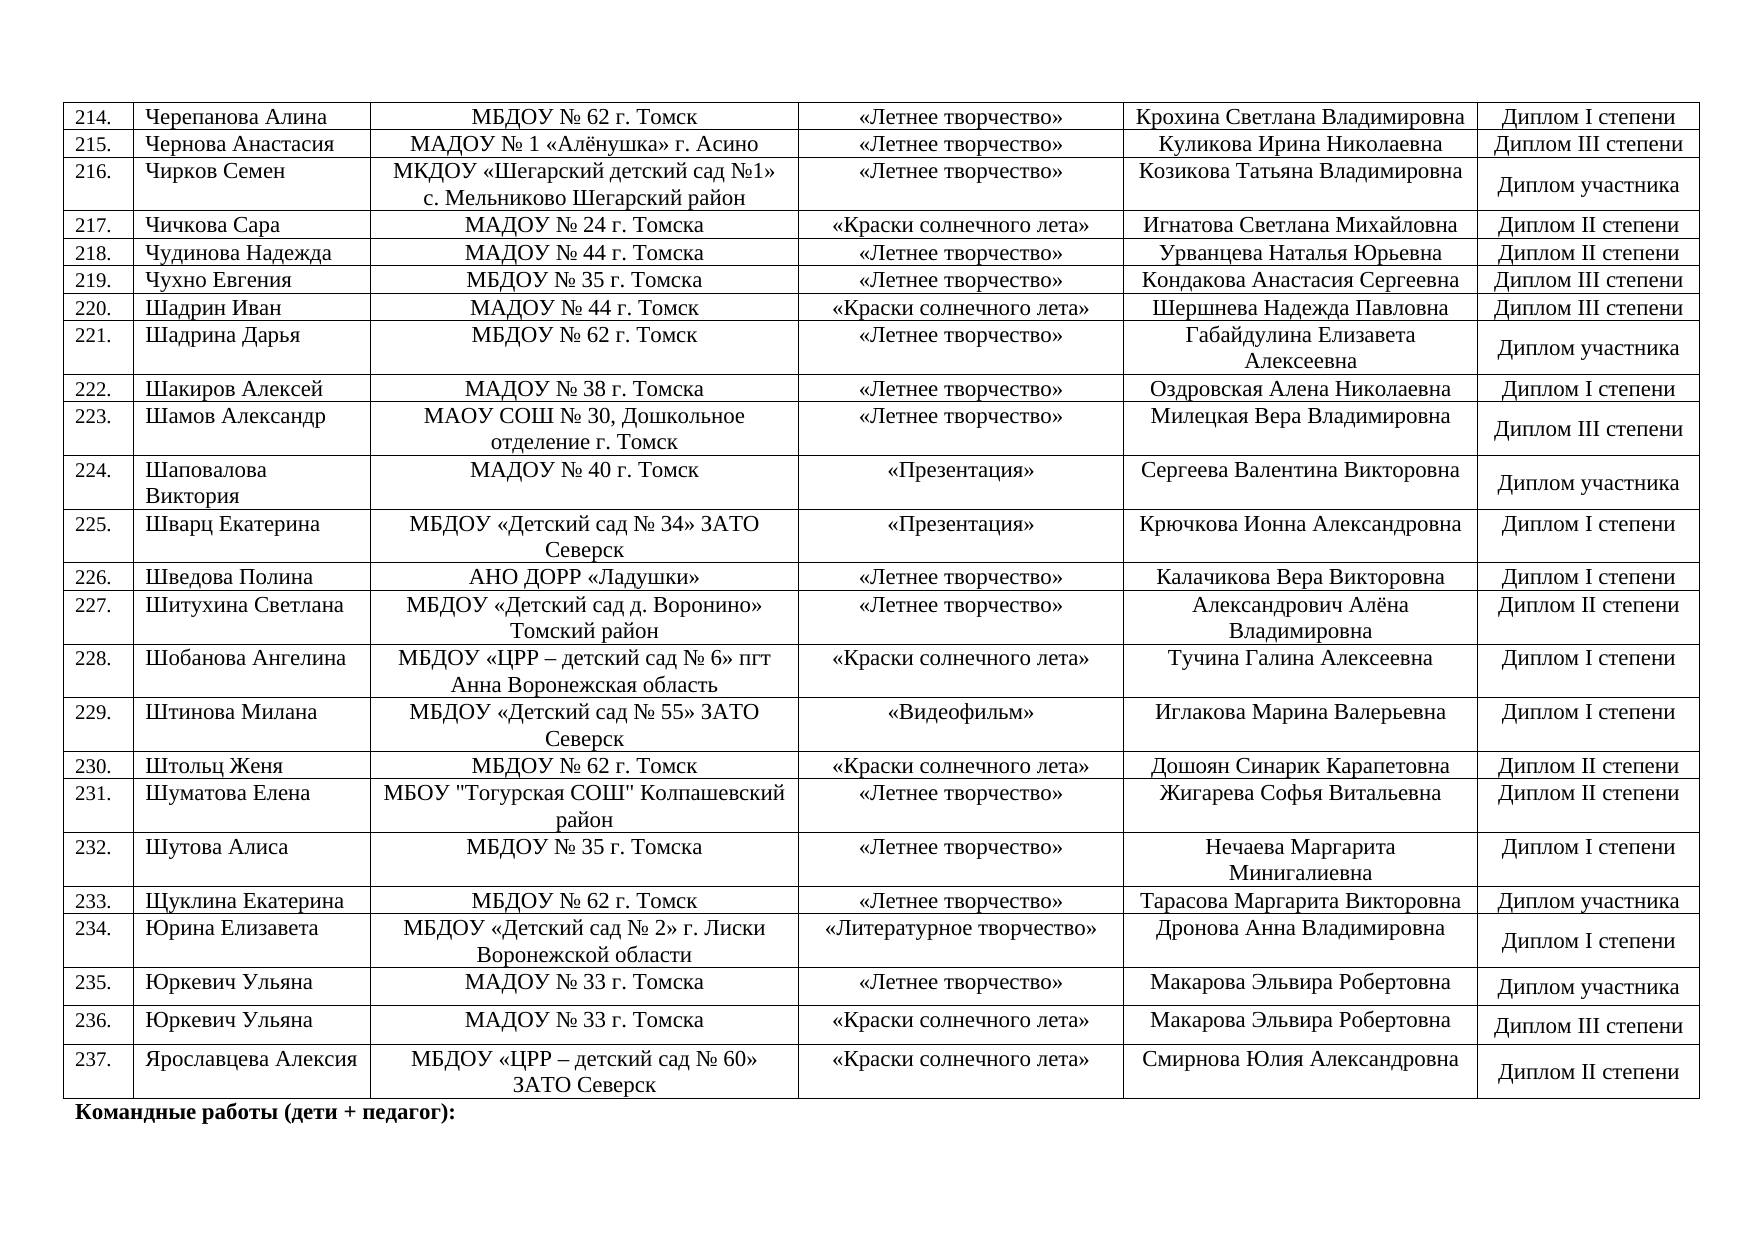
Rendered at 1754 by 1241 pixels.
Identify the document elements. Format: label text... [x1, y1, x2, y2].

table_cell Козикова Татьяна Владимировна [1124, 158, 1477, 210]
table_cell Шварц Екатерина [134, 510, 370, 562]
table_cell Александрович Алёна Владимировна [1124, 591, 1477, 643]
table_cell [64, 294, 133, 320]
table_cell Диплом I степени [1478, 914, 1699, 967]
table_cell [64, 130, 133, 157]
table_cell «Видеофильм» [799, 698, 1123, 751]
table_cell МАДОУ № 40 г. Томск [371, 456, 798, 508]
table_cell [64, 779, 133, 832]
table_cell МБОУ "Тогурская СОШ" Колпашевский район [371, 779, 798, 832]
table_cell Диплом I степени [1478, 510, 1699, 562]
table_cell МБДОУ «ЦРР – детский сад № 6» пгт Анна Воронежская область [371, 645, 798, 697]
table_cell МАДОУ № 1 «Алёнушка» г. Асино [371, 130, 798, 157]
table_cell Диплом III степени [1478, 266, 1699, 292]
table_cell «Летнее творчество» [799, 321, 1123, 374]
table_cell Шадрин Иван [134, 294, 370, 320]
table_cell Диплом I степени [1478, 698, 1699, 751]
table_cell МБДОУ «Детский сад № 34» ЗАТО Северск [371, 510, 798, 562]
table_cell МАОУ СОШ № 30, Дошкольное отделение г. Томск [371, 402, 798, 455]
table_cell АНО ДОРР «Ладушки» [371, 563, 798, 590]
table_cell Шадрина Дарья [134, 321, 370, 374]
table_cell Диплом участника [1478, 887, 1699, 913]
table_cell Тучина Галина Алексеевна [1124, 645, 1477, 697]
table_cell Шаповалова Виктория [134, 456, 370, 508]
table_cell [64, 563, 133, 590]
table_cell [64, 510, 133, 562]
table_cell [64, 645, 133, 697]
table_cell МБДОУ «ЦРР – детский сад № 60» ЗАТО Северск [371, 1045, 798, 1097]
table_cell [64, 752, 133, 778]
table_cell Макарова Эльвира Робертовна [1124, 968, 1477, 1005]
table_cell Шутова Алиса [134, 833, 370, 886]
table_cell МБДОУ № 35 г. Томска [371, 833, 798, 886]
table_cell «Литературное творчество» [799, 914, 1123, 967]
table_cell «Краски солнечного лета» [799, 752, 1123, 778]
table_cell Шакиров Алексей [134, 375, 370, 401]
table_cell «Летнее творчество» [799, 130, 1123, 157]
table_cell «Краски солнечного лета» [799, 1045, 1123, 1097]
table_cell Кондакова Анастасия Сергеевна [1124, 266, 1477, 292]
table_cell Нечаева Маргарита Минигалиевна [1124, 833, 1477, 886]
table_cell Крохина Светлана Владимировна [1124, 103, 1477, 129]
table_cell МБДОУ № 62 г. Томск [371, 752, 798, 778]
table_cell Крючкова Ионна Александровна [1124, 510, 1477, 562]
text Командные работы (дети + педагог): [75, 1099, 1679, 1125]
table_cell Чудинова Надежда [134, 239, 370, 265]
table_cell Юркевич Ульяна [134, 1006, 370, 1044]
table_cell Диплом III степени [1478, 1006, 1699, 1044]
table_cell Шведова Полина [134, 563, 370, 590]
table_cell Жигарева Софья Витальевна [1124, 779, 1477, 832]
table_cell «Летнее творчество» [799, 833, 1123, 886]
table_cell Урванцева Наталья Юрьевна [1124, 239, 1477, 265]
table_cell Юрина Елизавета [134, 914, 370, 967]
table_cell МБДОУ № 62 г. Томск [371, 887, 798, 913]
table_cell Чичкова Сара [134, 211, 370, 238]
table_cell Шамов Александр [134, 402, 370, 455]
table_cell [64, 211, 133, 238]
table_cell Милецкая Вера Владимировна [1124, 402, 1477, 455]
table_cell МБДОУ № 62 г. Томск [371, 321, 798, 374]
table_cell [64, 103, 133, 129]
table_cell МКДОУ «Шегарский детский сад №1» с. Мельниково Шегарский район [371, 158, 798, 210]
table_cell Чернова Анастасия [134, 130, 370, 157]
table_cell Диплом I степени [1478, 833, 1699, 886]
table_cell Габайдулина Елизавета Алексеевна [1124, 321, 1477, 374]
table_cell «Краски солнечного лета» [799, 1006, 1123, 1044]
table_cell «Летнее творчество» [799, 158, 1123, 210]
table_cell МБДОУ № 35 г. Томска [371, 266, 798, 292]
table_cell Диплом участника [1478, 456, 1699, 508]
table_cell МАДОУ № 38 г. Томска [371, 375, 798, 401]
table_cell Щуклина Екатерина [134, 887, 370, 913]
table_cell Макарова Эльвира Робертовна [1124, 1006, 1477, 1044]
table_cell МАДОУ № 44 г. Томск [371, 294, 798, 320]
table_cell Игнатова Светлана Михайловна [1124, 211, 1477, 238]
table_cell Калачикова Вера Викторовна [1124, 563, 1477, 590]
table_cell Диплом II степени [1478, 1045, 1699, 1097]
table_cell [64, 1006, 133, 1044]
table_cell Штинова Милана [134, 698, 370, 751]
table_cell «Краски солнечного лета» [799, 294, 1123, 320]
table_cell Диплом II степени [1478, 779, 1699, 832]
table_cell Диплом I степени [1478, 563, 1699, 590]
table_cell Диплом II степени [1478, 591, 1699, 643]
table_cell Диплом III степени [1478, 130, 1699, 157]
table_cell «Краски солнечного лета» [799, 645, 1123, 697]
table_cell Ярославцева Алексия [134, 1045, 370, 1097]
table_cell «Презентация» [799, 456, 1123, 508]
table_cell «Летнее творчество» [799, 968, 1123, 1005]
table_cell Черепанова Алина [134, 103, 370, 129]
table_cell Иглакова Марина Валерьевна [1124, 698, 1477, 751]
table_cell [64, 375, 133, 401]
table_cell МАДОУ № 44 г. Томска [371, 239, 798, 265]
table_cell «Летнее творчество» [799, 375, 1123, 401]
table_cell [64, 321, 133, 374]
table_cell Диплом участника [1478, 968, 1699, 1005]
table_cell Диплом участника [1478, 158, 1699, 210]
table_cell [64, 456, 133, 508]
table_cell [64, 1045, 133, 1097]
table_cell [64, 887, 133, 913]
table_cell Тарасова Маргарита Викторовна [1124, 887, 1477, 913]
table_cell Диплом II степени [1478, 239, 1699, 265]
table_cell «Летнее творчество» [799, 266, 1123, 292]
table_cell Оздровская Алена Николаевна [1124, 375, 1477, 401]
table_cell Диплом I степени [1478, 103, 1699, 129]
table_cell Дошоян Синарик Карапетовна [1124, 752, 1477, 778]
table_cell МБДОУ «Детский сад д. Воронино» Томский район [371, 591, 798, 643]
table_cell Шершнева Надежда Павловна [1124, 294, 1477, 320]
table_cell Диплом II степени [1478, 211, 1699, 238]
table_cell МБДОУ «Детский сад № 2» г. Лиски Воронежской области [371, 914, 798, 967]
table_cell Диплом участника [1478, 321, 1699, 374]
table_cell МАДОУ № 24 г. Томска [371, 211, 798, 238]
table_cell Диплом II степени [1478, 752, 1699, 778]
table_cell Шобанова Ангелина [134, 645, 370, 697]
table_cell Смирнова Юлия Александровна [1124, 1045, 1477, 1097]
table_cell [64, 266, 133, 292]
table_cell «Презентация» [799, 510, 1123, 562]
table_cell [64, 833, 133, 886]
table_cell Диплом I степени [1478, 375, 1699, 401]
table_cell [64, 698, 133, 751]
table_cell МАДОУ № 33 г. Томска [371, 1006, 798, 1044]
table_cell Шитухина Светлана [134, 591, 370, 643]
table_cell [64, 914, 133, 967]
table_cell «Летнее творчество» [799, 103, 1123, 129]
table_cell Штольц Женя [134, 752, 370, 778]
table_cell Диплом III степени [1478, 402, 1699, 455]
table_cell МБДОУ «Детский сад № 55» ЗАТО Северск [371, 698, 798, 751]
table_cell [64, 239, 133, 265]
table_cell Дронова Анна Владимировна [1124, 914, 1477, 967]
table_cell Шуматова Елена [134, 779, 370, 832]
table_cell [64, 591, 133, 643]
table_cell Куликова Ирина Николаевна [1124, 130, 1477, 157]
table_cell «Летнее творчество» [799, 239, 1123, 265]
table_cell [64, 968, 133, 1005]
table_cell [64, 402, 133, 455]
table_cell Юркевич Ульяна [134, 968, 370, 1005]
table_cell [64, 158, 133, 210]
table_cell «Летнее творчество» [799, 402, 1123, 455]
table_cell МБДОУ № 62 г. Томск [371, 103, 798, 129]
table_cell «Летнее творчество» [799, 591, 1123, 643]
table_cell Сергеева Валентина Викторовна [1124, 456, 1477, 508]
table_cell «Летнее творчество» [799, 563, 1123, 590]
table_cell Чирков Семен [134, 158, 370, 210]
table_cell Диплом III степени [1478, 294, 1699, 320]
table_cell Диплом I степени [1478, 645, 1699, 697]
table_cell «Летнее творчество» [799, 887, 1123, 913]
table_cell МАДОУ № 33 г. Томска [371, 968, 798, 1005]
table_cell «Летнее творчество» [799, 779, 1123, 832]
table_cell Чухно Евгения [134, 266, 370, 292]
table_cell «Краски солнечного лета» [799, 211, 1123, 238]
